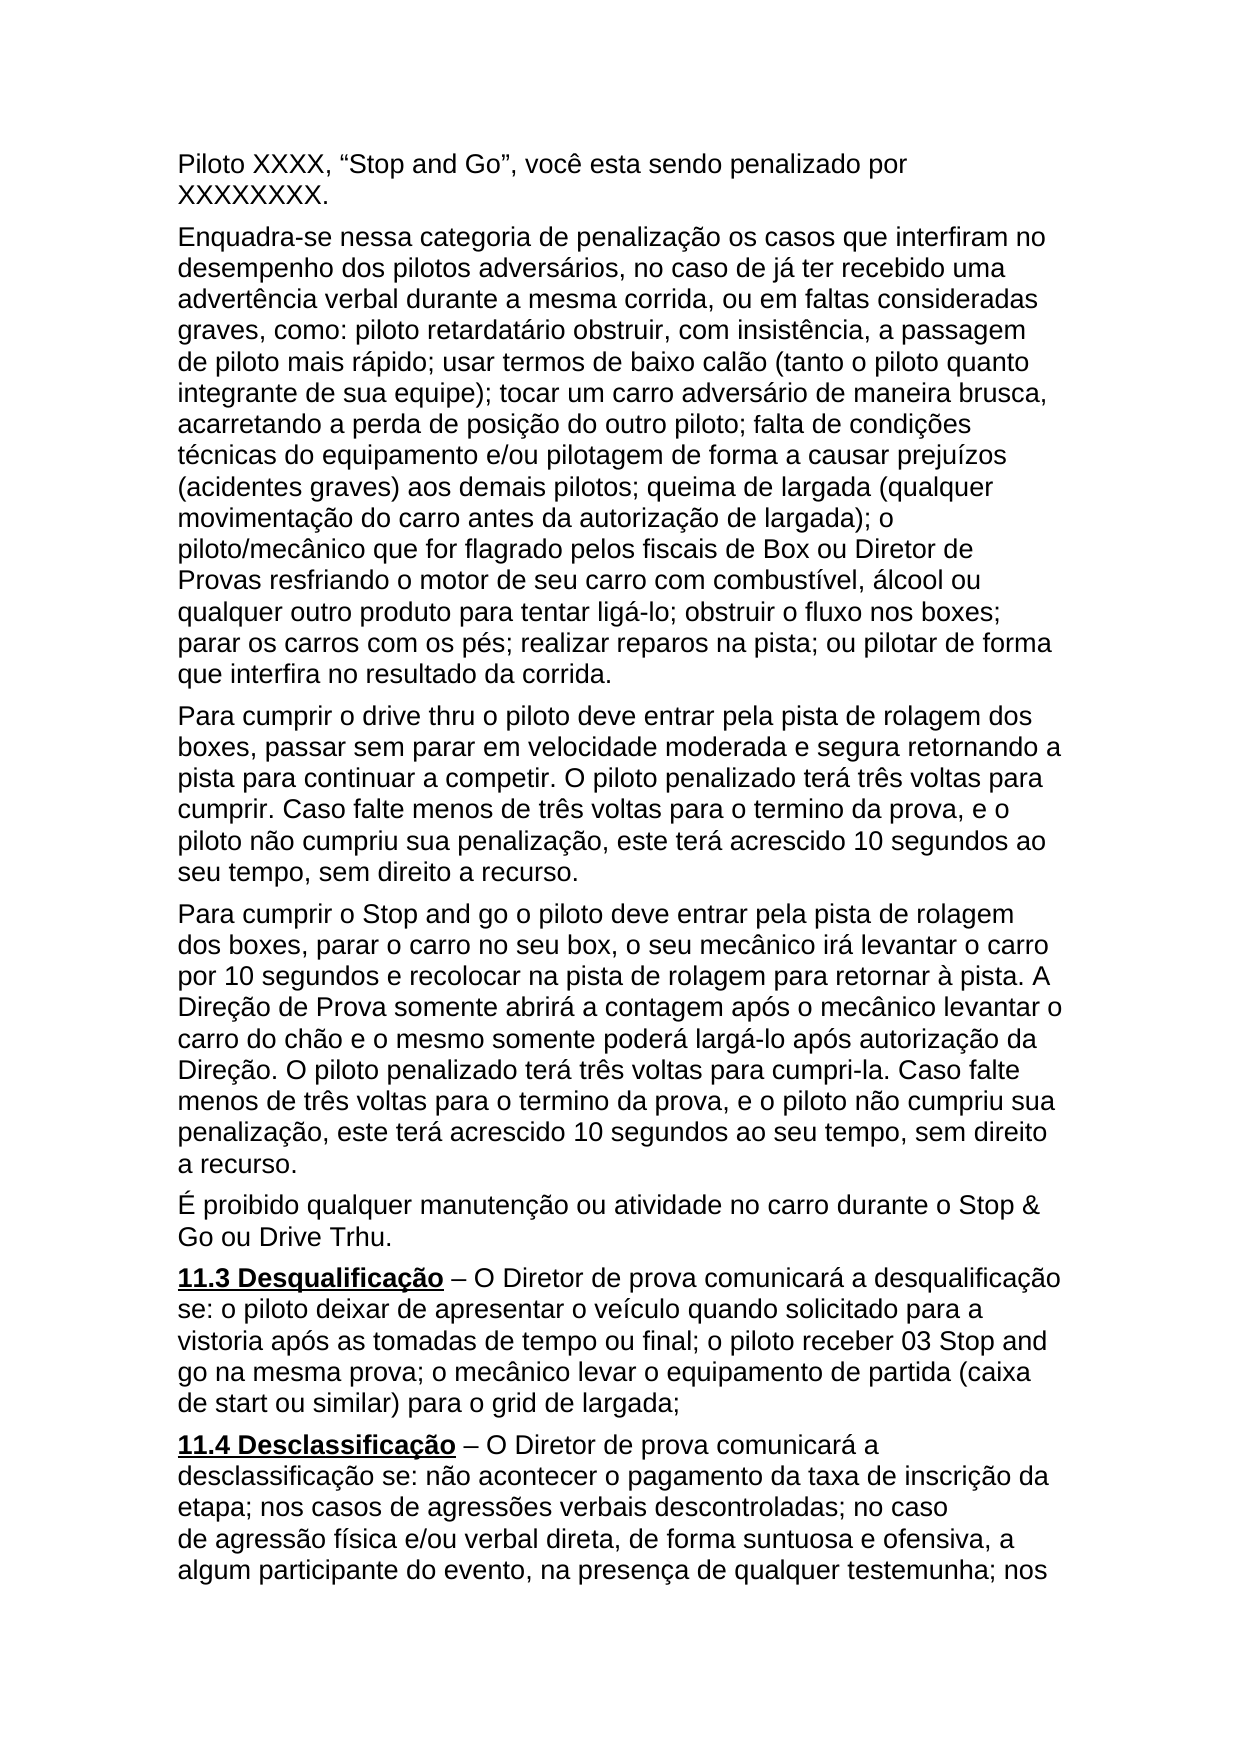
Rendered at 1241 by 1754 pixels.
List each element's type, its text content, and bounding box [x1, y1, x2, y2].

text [177, 1429, 1063, 1585]
text Piloto XXXX, “Stop and Go”, você esta sendo penalizado por XXXXXXXX. [177, 148, 1063, 210]
text Enquadra-se nessa categoria de penalização os casos que interfiram no desempenho dos pilotos adversários, no caso de já ter recebido uma advertência verbal durante a mesma corrida, ou em faltas consideradas graves, como: piloto retardatário obstruir, com insistência, a passagem de piloto mais rápido; usar termos de baixo calão (tanto o piloto quanto integrante de sua equipe); tocar um carro adversário de maneira brusca, acarretando a perda de posição do outro piloto; falta de condições técnicas do equipamento e/ou pilotagem de forma a causar prejuízos (acidentes graves) aos demais pilotos; queima de largada (qualquer movimentação do carro antes da autorização de largada); o piloto/mecânico que for flagrado pelos fiscais de Box ou Diretor de Provas resfriando o motor de seu carro com combustível, álcool ou qualquer outro produto para tentar ligá-lo; obstruir o fluxo nos boxes; parar os carros com os pés; realizar reparos na pista; ou pilotar de forma que interfira no resultado da corrida. [177, 221, 1063, 689]
text É proibido qualquer manutenção ou atividade no carro durante o Stop & Go ou Drive Trhu. [177, 1189, 1063, 1252]
text 11.3 Desqualificação – O Diretor de prova comunicará a desqualificação se: o piloto deixar de apresentar o veículo quando solicitado para a vistoria após as tomadas de tempo ou final; o piloto receber 03 Stop and go na mesma prova; o mecânico levar o equipamento de partida (caixa de start ou similar) para o grid de largada; [177, 1262, 1063, 1418]
text Para cumprir o drive thru o piloto deve entrar pela pista de rolagem dos boxes, passar sem parar em velocidade moderada e segura retornando a pista para continuar a competir. O piloto penalizado terá três voltas para cumprir. Caso falte menos de três voltas para o termino da prova, e o piloto não cumpriu sua penalização, este terá acrescido 10 segundos ao seu tempo, sem direito a recurso. [177, 700, 1063, 887]
text Para cumprir o Stop and go o piloto deve entrar pela pista de rolagem dos boxes, parar o carro no seu box, o seu mecânico irá levantar o carro por 10 segundos e recolocar na pista de rolagem para retornar à pista. A Direção de Prova somente abrirá a contagem após o mecânico levantar o carro do chão e o mesmo somente poderá largá-lo após autorização da Direção. O piloto penalizado terá três voltas para cumpri-la. Caso falte menos de três voltas para o termino da prova, e o piloto não cumpriu sua penalização, este terá acrescido 10 segundos ao seu tempo, sem direito a recurso. [177, 898, 1063, 1179]
